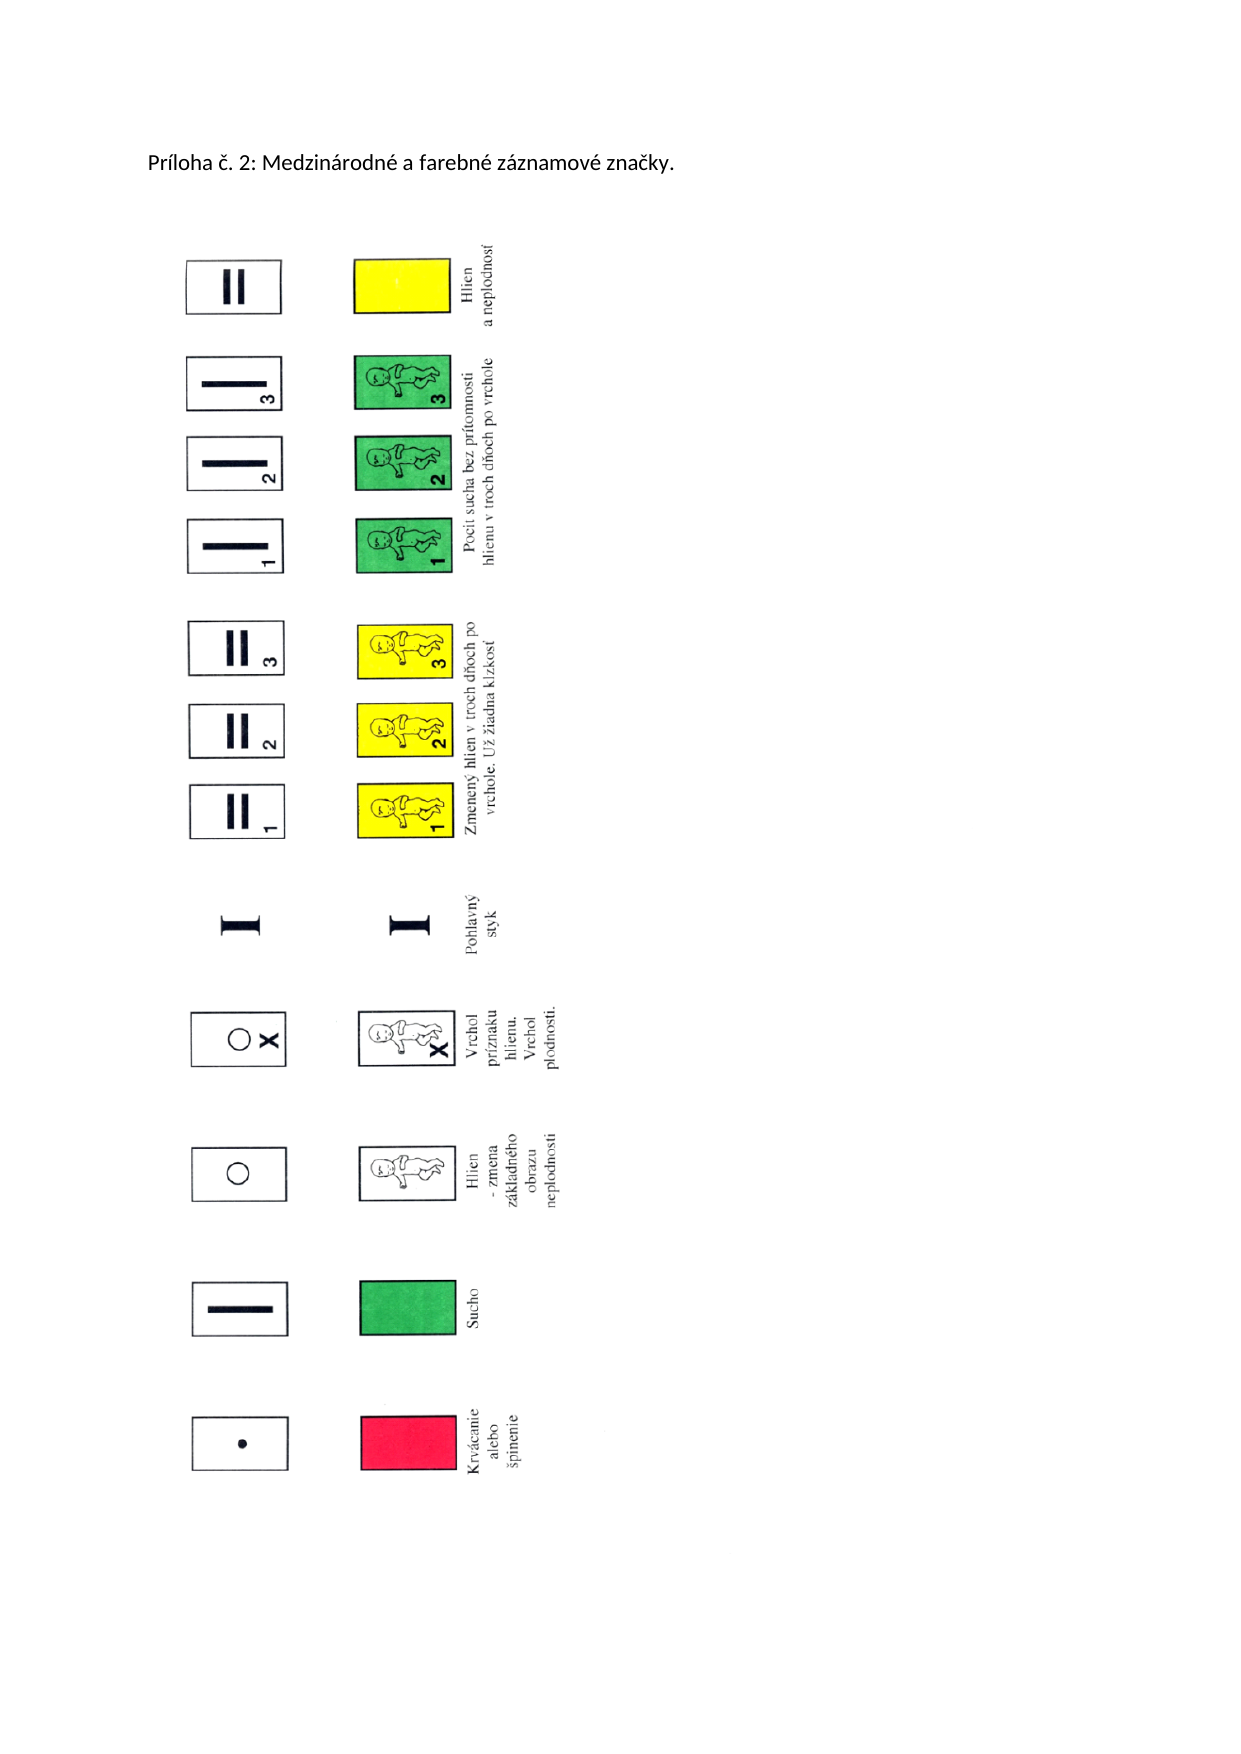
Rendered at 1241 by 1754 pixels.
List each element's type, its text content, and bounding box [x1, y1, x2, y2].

text Príloha č. 2: Medzinárodné a farebné záznamové značky. [148, 148, 1093, 176]
picture [152, 202, 1095, 1554]
